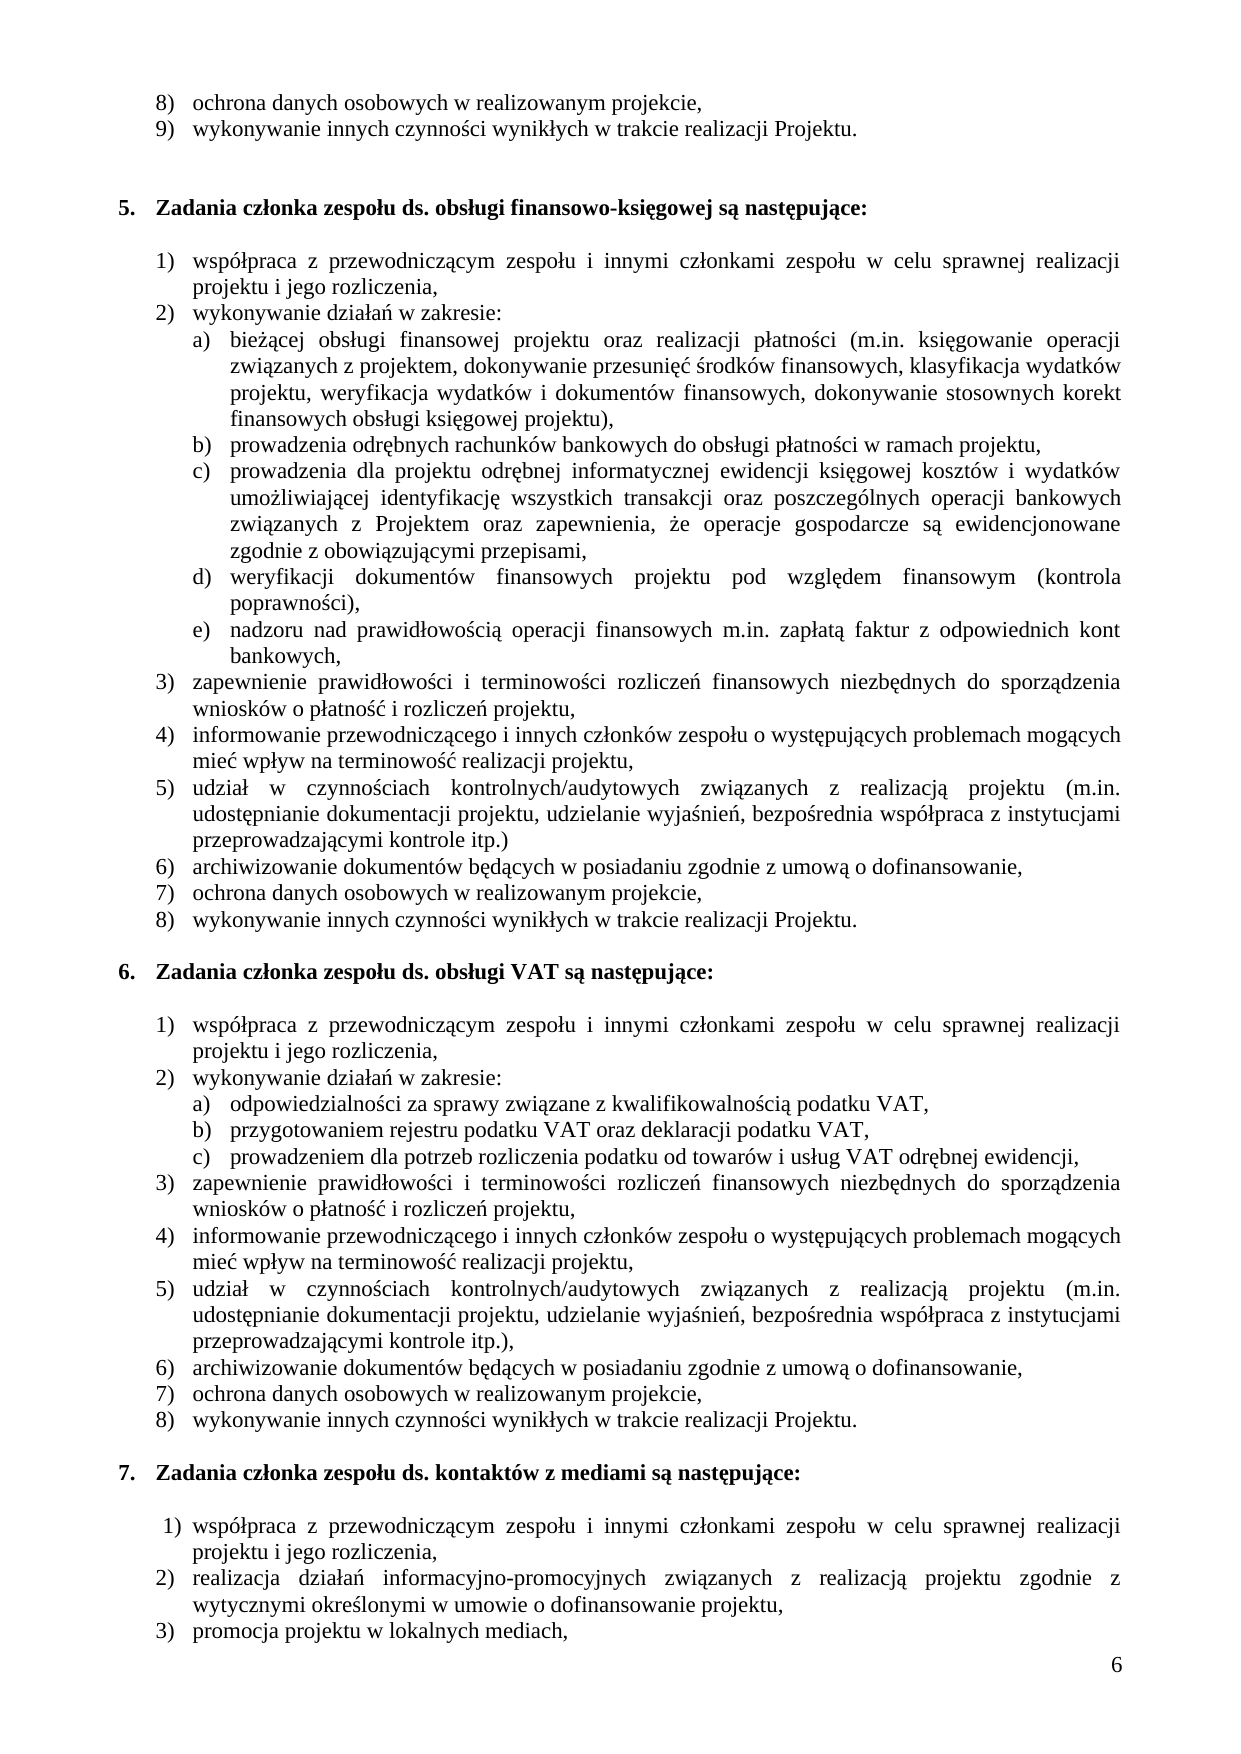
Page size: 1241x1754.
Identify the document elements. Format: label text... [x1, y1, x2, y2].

list Zadania członka zespołu ds. obsługi finansowo-księgowej są następujące: [118, 194, 1122, 220]
list wykonywanie działań w zakresie: [155, 1064, 1122, 1090]
list archiwizowanie dokumentów będących w posiadaniu zgodnie z umową o dofinansowanie, [155, 853, 1122, 879]
list prowadzeniem dla potrzeb rozliczenia podatku od towarów i usług VAT odrębnej ewidencji, [192, 1143, 1122, 1169]
list zapewnienie prawidłowości i terminowości rozliczeń finansowych niezbędnych do sporządzenia wniosków o płatność i rozliczeń projektu, [155, 1169, 1122, 1222]
list wykonywanie innych czynności wynikłych w trakcie realizacji Projektu. [155, 906, 1122, 932]
list realizacja działań informacyjno-promocyjnych związanych z realizacją projektu zgodnie z wytycznymi określonymi w umowie o dofinansowanie projektu, [155, 1564, 1122, 1617]
list udział w czynnościach kontrolnych/audytowych związanych z realizacją projektu (m.in. udostępnianie dokumentacji projektu, udzielanie wyjaśnień, bezpośrednia współpraca z instytucjami przeprowadzającymi kontrole itp.), [155, 1274, 1122, 1354]
list ochrona danych osobowych w realizowanym projekcie, [155, 879, 1122, 906]
list promocja projektu w lokalnych mediach, [155, 1617, 1122, 1643]
list Zadania członka zespołu ds. kontaktów z mediami są następujące: [118, 1459, 1122, 1485]
list przygotowaniem rejestru podatku VAT oraz deklaracji podatku VAT, [192, 1116, 1122, 1143]
list wykonywanie innych czynności wynikłych w trakcie realizacji Projektu. [155, 115, 1122, 141]
list zapewnienie prawidłowości i terminowości rozliczeń finansowych niezbędnych do sporządzenia wniosków o płatność i rozliczeń projektu, [155, 668, 1122, 721]
list Zadania członka zespołu ds. obsługi VAT są następujące: [118, 958, 1122, 985]
list współpraca z przewodniczącym zespołu i innymi członkami zespołu w celu sprawnej realizacji projektu i jego rozliczenia, [155, 1011, 1122, 1064]
list współpraca z przewodniczącym zespołu i innymi członkami zespołu w celu sprawnej realizacji projektu i jego rozliczenia, [162, 1512, 1122, 1564]
list archiwizowanie dokumentów będących w posiadaniu zgodnie z umową o dofinansowanie, [155, 1354, 1122, 1380]
list prowadzenia odrębnych rachunków bankowych do obsługi płatności w ramach projektu, [192, 431, 1122, 458]
list nadzoru nad prawidłowością operacji finansowych m.in. zapłatą faktur z odpowiednich kont bankowych, [192, 616, 1122, 668]
list informowanie przewodniczącego i innych członków zespołu o występujących problemach mogących mieć wpływ na terminowość realizacji projektu, [155, 1222, 1122, 1274]
list informowanie przewodniczącego i innych członków zespołu o występujących problemach mogących mieć wpływ na terminowość realizacji projektu, [155, 721, 1122, 774]
list wykonywanie działań w zakresie: [155, 299, 1122, 326]
list odpowiedzialności za sprawy związane z kwalifikowalnością podatku VAT, [192, 1090, 1122, 1116]
list wykonywanie innych czynności wynikłych w trakcie realizacji Projektu. [155, 1406, 1122, 1433]
list ochrona danych osobowych w realizowanym projekcie, [155, 89, 1122, 115]
list współpraca z przewodniczącym zespołu i innymi członkami zespołu w celu sprawnej realizacji projektu i jego rozliczenia, [155, 247, 1122, 299]
list ochrona danych osobowych w realizowanym projekcie, [155, 1380, 1122, 1406]
list weryfikacji dokumentów finansowych projektu pod względem finansowym (kontrola poprawności), [192, 563, 1122, 616]
list prowadzenia dla projektu odrębnej informatycznej ewidencji księgowej kosztów i wydatków umożliwiającej identyfikację wszystkich transakcji oraz poszczególnych operacji bankowych związanych z Projektem oraz zapewnienia, że operacje gospodarcze są ewidencjonowane zgodnie z obowiązującymi przepisami, [192, 458, 1122, 563]
list bieżącej obsługi finansowej projektu oraz realizacji płatności (m.in. księgowanie operacji związanych z projektem, dokonywanie przesunięć środków finansowych, klasyfikacja wydatków projektu, weryfikacja wydatków i dokumentów finansowych, dokonywanie stosownych korekt finansowych obsługi księgowej projektu), [192, 326, 1122, 431]
list udział w czynnościach kontrolnych/audytowych związanych z realizacją projektu (m.in. udostępnianie dokumentacji projektu, udzielanie wyjaśnień, bezpośrednia współpraca z instytucjami przeprowadzającymi kontrole itp.) [155, 774, 1122, 853]
